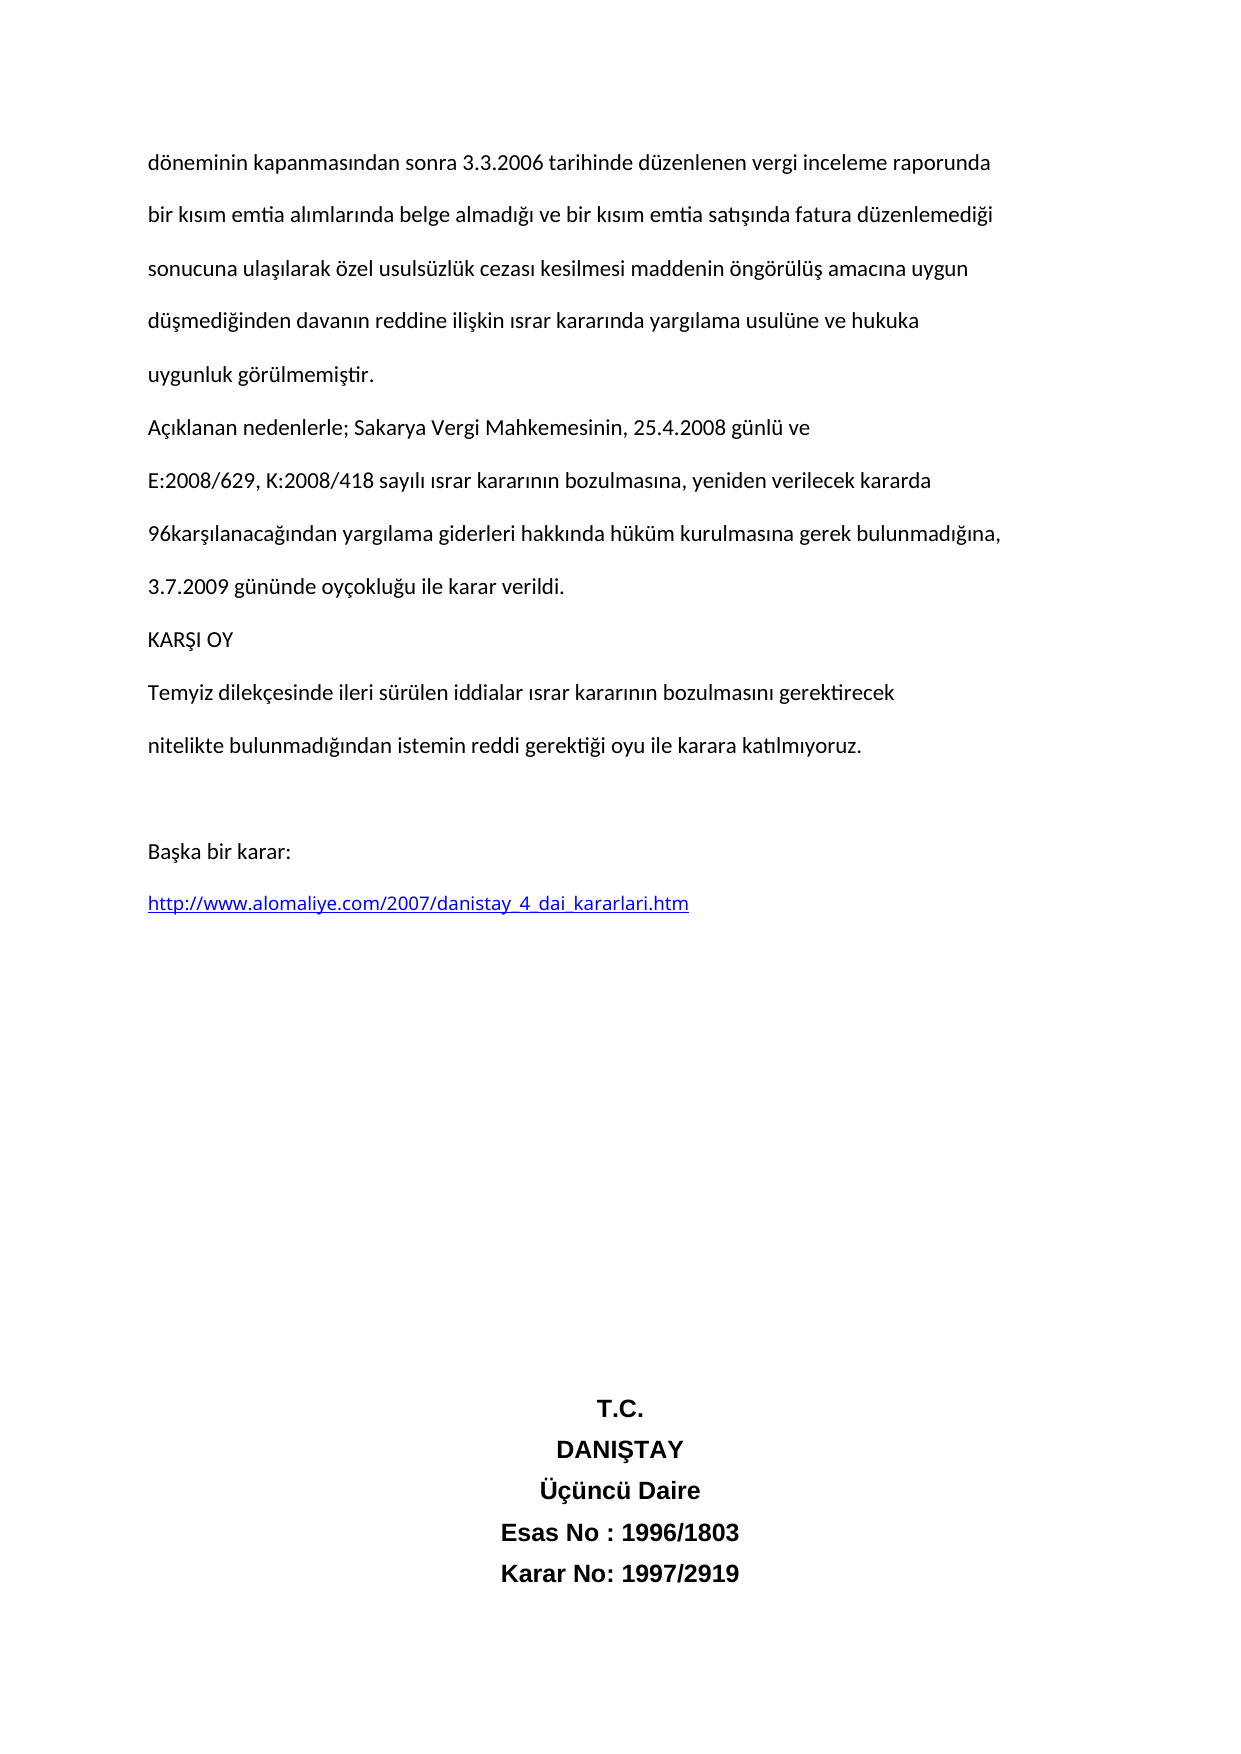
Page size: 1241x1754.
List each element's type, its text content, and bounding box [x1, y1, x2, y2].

text 96karşılanacağından yargılama giderleri hakkında hüküm kurulmasına gerek bulunmadığına, [148, 519, 1093, 547]
text http://www.alomaliye.com/2007/danistay_4_dai_kararlari.htm [148, 890, 1093, 915]
text Başka bir karar: [148, 837, 1093, 865]
text E:2008/629, K:2008/418 sayılı ısrar kararının bozulmasına, yeniden verilecek kararda [148, 466, 1093, 494]
text Temyiz dilekçesinde ileri sürülen iddialar ısrar kararının bozulmasını gerektirecek [148, 678, 1093, 706]
text 3.7.2009 gününde oyçokluğu ile karar verildi. [148, 572, 1093, 600]
text Üçüncü Daire [148, 1476, 1093, 1505]
text Açıklanan nedenlerle; Sakarya Vergi Mahkemesinin, 25.4.2008 günlü ve [148, 413, 1093, 441]
text KARŞI OY [148, 625, 1093, 653]
text sonucuna ulaşılarak özel usulsüzlük cezası kesilmesi maddenin öngörülüş amacına uygun [148, 254, 1093, 282]
text döneminin kapanmasından sonra 3.3.2006 tarihinde düzenlenen vergi inceleme raporunda [148, 148, 1093, 176]
text T.C. [148, 1394, 1093, 1422]
text Esas No : 1996/1803 [148, 1517, 1093, 1546]
text nitelikte bulunmadığından istemin reddi gerektiği oyu ile karara katılmıyoruz. [148, 731, 1093, 759]
text DANIŞTAY [148, 1435, 1093, 1464]
text Karar No: 1997/2919 [148, 1559, 1093, 1587]
text düşmediğinden davanın reddine ilişkin ısrar kararında yargılama usulüne ve hukuka [148, 307, 1093, 335]
text uygunluk görülmemiştir. [148, 360, 1093, 388]
text bir kısım emtia alımlarında belge almadığı ve bir kısım emtia satışında fatura düzenlemediği [148, 201, 1093, 229]
